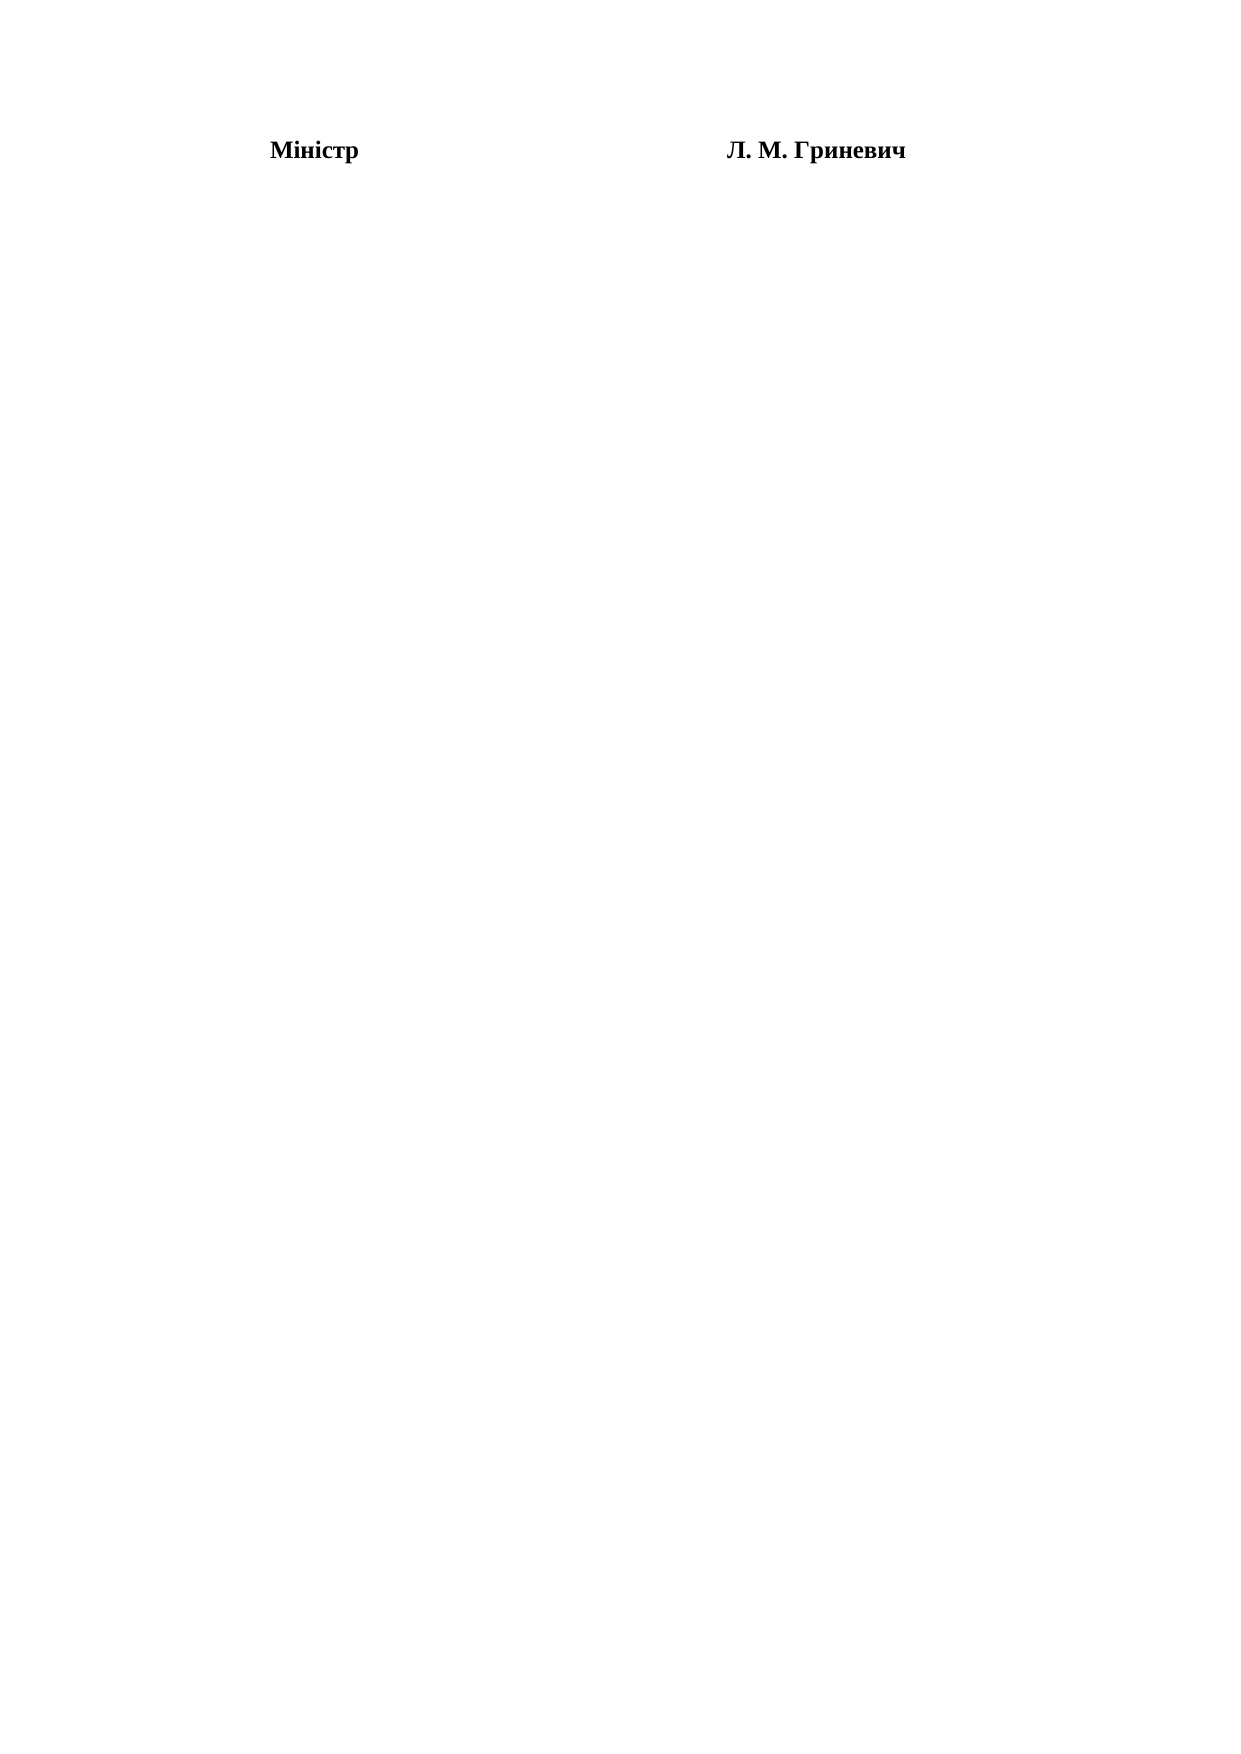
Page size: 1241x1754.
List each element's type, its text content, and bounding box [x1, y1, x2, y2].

table_header Л. М. Гриневич [565, 126, 1067, 163]
table_header Міністр [63, 126, 565, 163]
